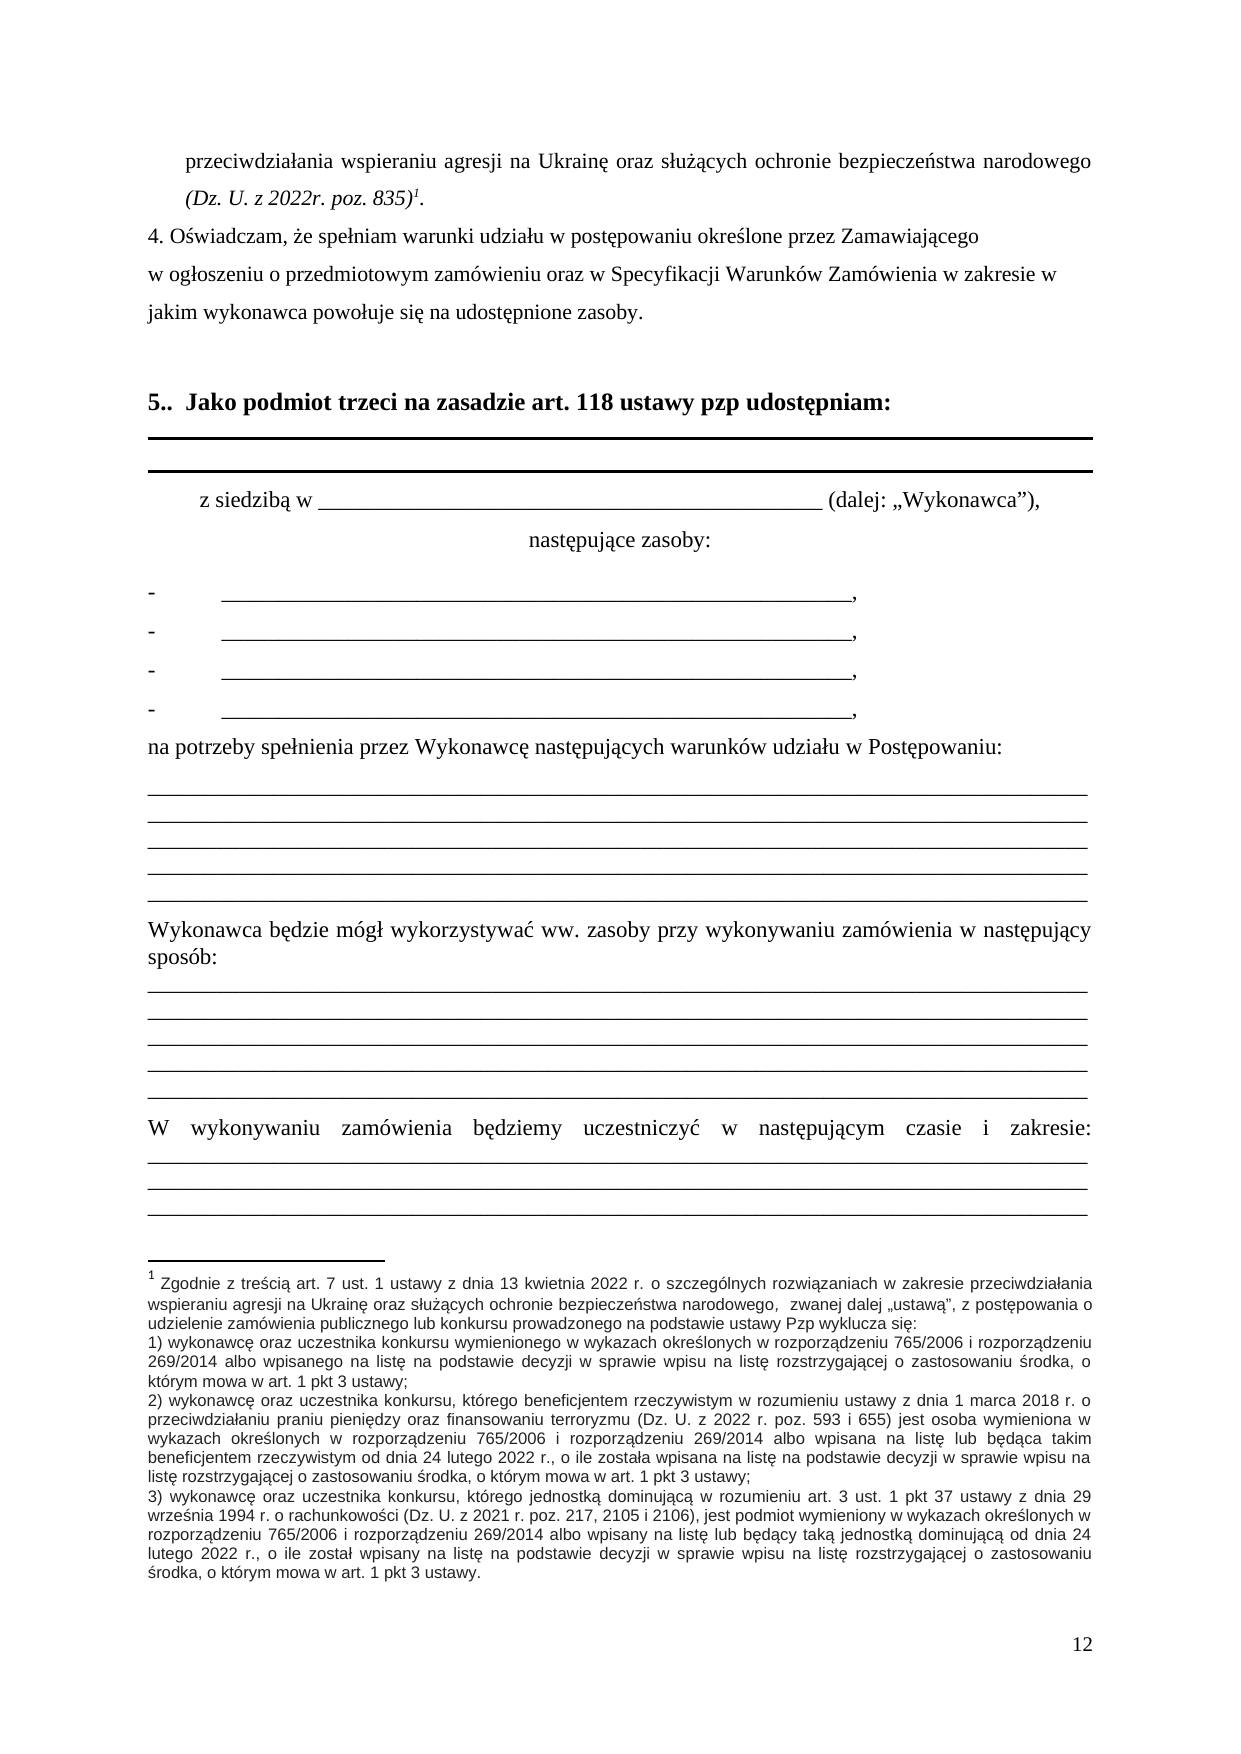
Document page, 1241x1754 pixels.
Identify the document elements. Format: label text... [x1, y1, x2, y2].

text W wykonywaniu zamówienia będziemy uczestniczyć w następującym czasie i zakresie: __________________________________________________________________________________________________________________________________________________________________________________________________________________________________________________________________________________________________________________________________________________________________________________________________________________________ [148, 1113, 1093, 1219]
text __________________________________________________________________________________________________________________________________________________________________________________________________________________________________________________________________________________________________________________________________________________________________________________________________________________________ [148, 772, 1093, 904]
text - _______________________________________________________, [148, 617, 1093, 643]
text - _______________________________________________________, [148, 578, 1093, 604]
text Wykonawca będzie mógł wykorzystywać ww. zasoby przy wykonywaniu zamówienia w następujący sposób: __________________________________________________________________________________ ________________________________________________________________________________________________________________________________________________________________________________________________________________________________________________________________________________________________________________________________________ [148, 917, 1093, 1101]
text z siedzibą w ____________________________________________ (dalej: „Wykonawca”), następujące zasoby: [148, 487, 1093, 552]
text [185, 148, 1093, 211]
text - _______________________________________________________, [148, 656, 1093, 682]
text na potrzeby spełnienia przez Wykonawcę następujących warunków udziału w Postępowaniu: [148, 733, 1093, 760]
text 5.. Jako podmiot trzeci na zasadzie art. 118 ustawy pzp udostępniam: [148, 387, 1093, 416]
text - _______________________________________________________, [148, 694, 1093, 721]
text 4. Oświadczam, że spełniam warunki udziału w postępowaniu określone przez Zamawiającego w ogłoszeniu o przedmiotowym zamówieniu oraz w Specyfikacji Warunków Zamówienia w zakresie w jakim wykonawca powołuje się na udostępnione zasoby. [148, 223, 1093, 324]
